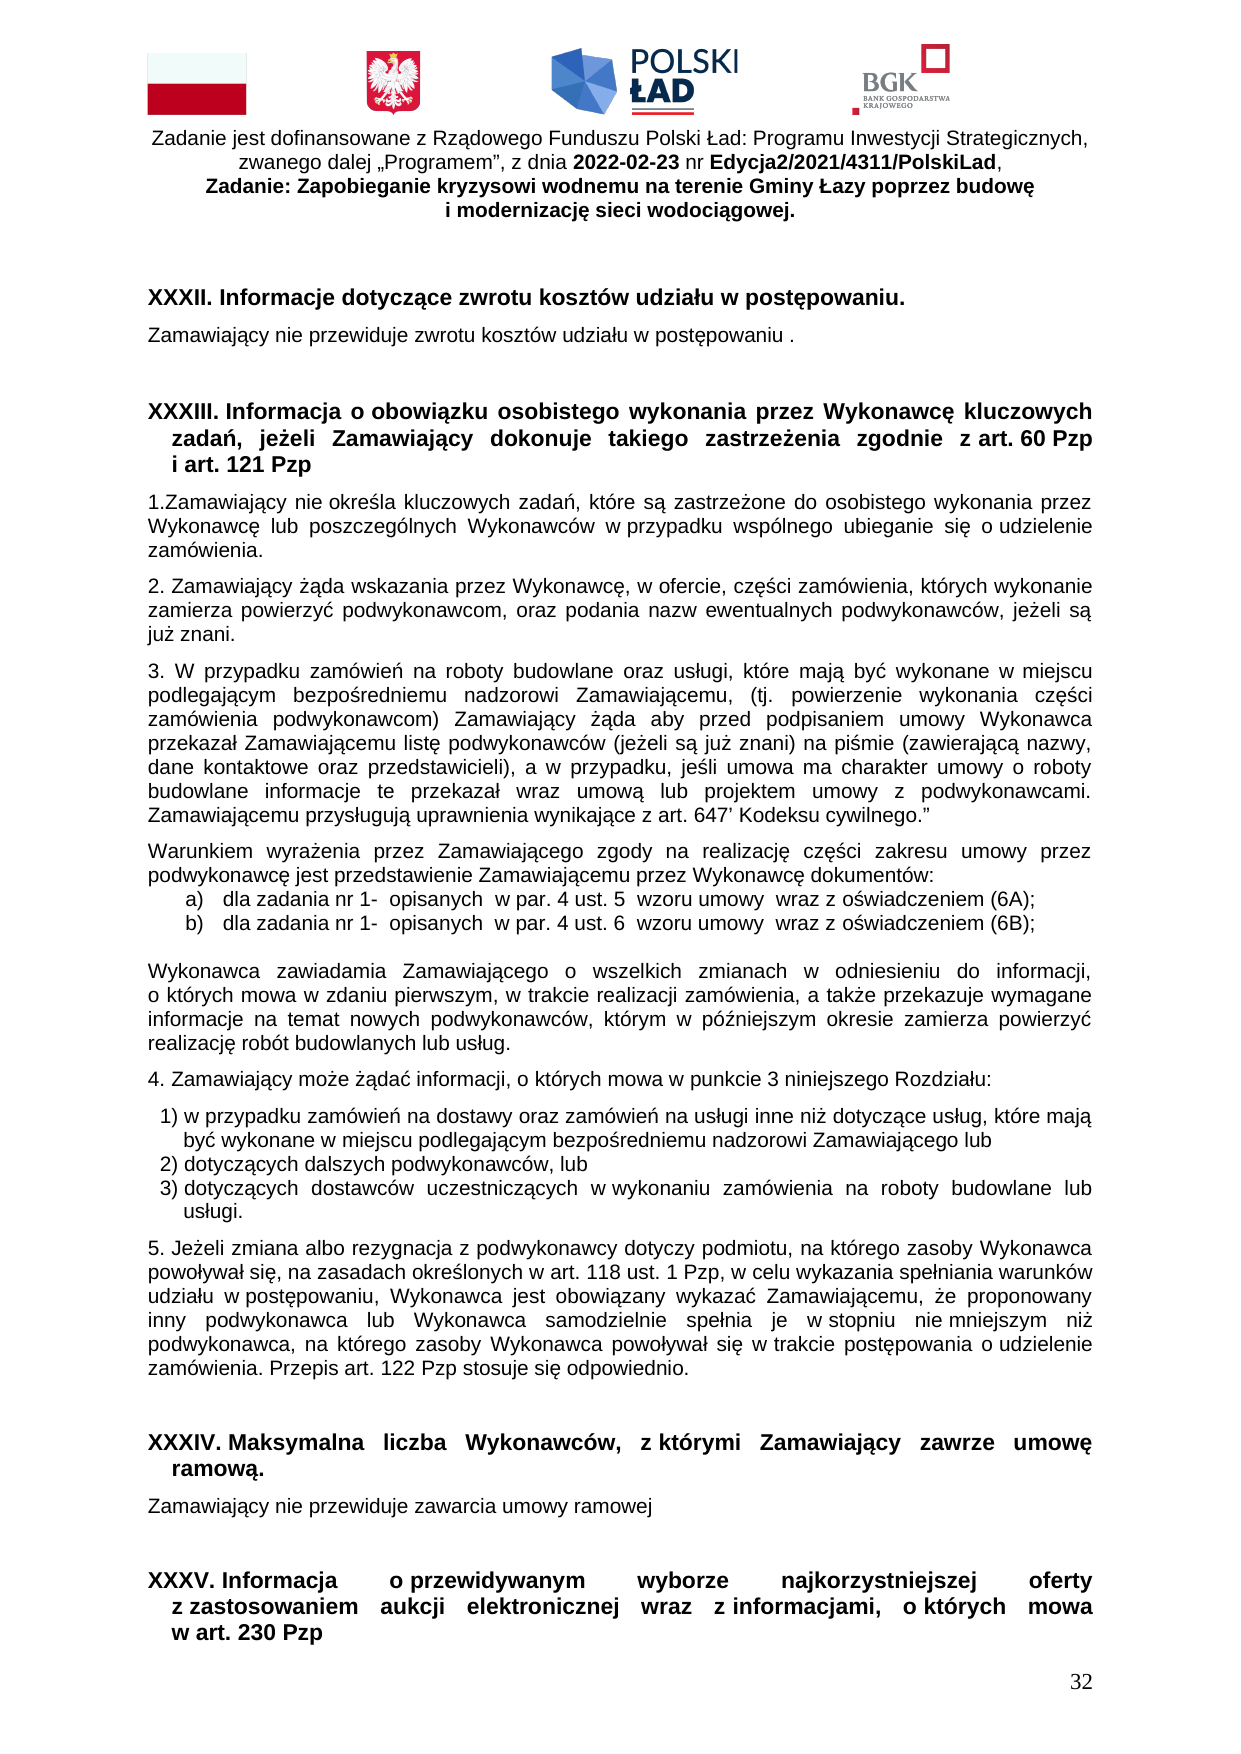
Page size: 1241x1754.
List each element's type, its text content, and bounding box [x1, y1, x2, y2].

text Zamawiający nie przewiduje zwrotu kosztów udziału w postępowaniu . [148, 323, 1093, 347]
text Warunkiem wyrażenia przez Zamawiającego zgody na realizację części zakresu umowy przez podwykonawcę jest przedstawienie Zamawiającemu przez Wykonawcę dokumentów: [148, 839, 1093, 887]
text Wykonawca zawiadamia Zamawiającego o wszelkich zmianach w odniesieniu do informacji, o których mowa w zdaniu pierwszym, w trakcie realizacji zamówienia, a także przekazuje wymagane informacje na temat nowych podwykonawców, którym w późniejszym okresie zamierza powierzyć realizację robót budowlanych lub usług. [148, 959, 1093, 1054]
text 5. Jeżeli zmiana albo rezygnacja z podwykonawcy dotyczy podmiotu, na którego zasoby Wykonawca powoływał się, na zasadach określonych w art. 118 ust. 1 Pzp, w celu wykazania spełniania warunków udziału w postępowaniu, Wykonawca jest obowiązany wykazać Zamawiającemu, że proponowany inny podwykonawca lub Wykonawca samodzielnie spełnia je w stopniu nie mniejszym niż podwykonawca, na którego zasoby Wykonawca powoływał się w trakcie postępowania o udzielenie zamówienia. Przepis art. 122 Pzp stosuje się odpowiednio. [148, 1236, 1093, 1379]
text 2. Zamawiający żąda wskazania przez Wykonawcę, w ofercie, części zamówienia, których wykonanie zamierza powierzyć podwykonawcom, oraz podania nazw ewentualnych podwykonawców, jeżeli są już znani. [148, 574, 1093, 646]
text 3) dotyczących dostawców uczestniczących w wykonaniu zamówienia na roboty budowlane lub usługi. [159, 1175, 1093, 1223]
text 4. Zamawiający może żądać informacji, o których mowa w punkcie 3 niniejszego Rozdziału: [148, 1067, 1093, 1091]
text 3. W przypadku zamówień na roboty budowlane oraz usługi, które mają być wykonane w miejscu podlegającym bezpośredniemu nadzorowi Zamawiającemu, (tj. powierzenie wykonania części zamówienia podwykonawcom) Zamawiający żąda aby przed podpisaniem umowy Wykonawca przekazał Zamawiającemu listę podwykonawców (jeżeli są już znani) na piśmie (zawierającą nazwy, dane kontaktowe oraz przedstawicieli), a w przypadku, jeśli umowa ma charakter umowy o roboty budowlane informacje te przekazał wraz umową lub projektem umowy z podwykonawcami. Zamawiającemu przysługują uprawnienia wynikające z art. Kodeksu cywilnego.” [148, 659, 1093, 826]
list dla zadania nr 1- opisanych w par. 4 ust. 5 wzoru umowy wraz z oświadczeniem (6A); [185, 887, 1093, 911]
picture [852, 44, 950, 115]
picture [551, 48, 738, 115]
list dla zadania nr 1- opisanych w par. 4 ust. 6 wzoru umowy wraz z oświadczeniem (6B); [185, 911, 1093, 935]
picture [147, 53, 247, 115]
text 2) dotyczących dalszych podwykonawców, lub [159, 1151, 1093, 1175]
text Zamawiający nie przewiduje zawarcia umowy ramowej [148, 1494, 1093, 1518]
text XXXIV. Maksymalna liczba Wykonawców, z którymi Zamawiający zawrze umowę ramową. [148, 1428, 1093, 1481]
text 1) w przypadku zamówień na dostawy oraz zamówień na usługi inne niż dotyczące usług, które mają być wykonane w miejscu podlegającym bezpośredniemu nadzorowi Zamawiającego lub [159, 1103, 1093, 1151]
text XXXII. Informacje dotyczące zwrotu kosztów udziału w postępowaniu. [148, 284, 1093, 311]
text XXXIII. Informacja o obowiązku osobistego wykonania przez Wykonawcę kluczowych zadań, jeżeli Zamawiający dokonuje takiego zastrzeżenia zgodnie z art. 60 Pzp i art. 121 Pzp [148, 398, 1093, 477]
text 1.Zamawiający nie określa kluczowych zadań, które są zastrzeżone do osobistego wykonania przez Wykonawcę lub poszczególnych Wykonawców w przypadku wspólnego ubieganie się o udzielenie zamówienia. [148, 490, 1093, 562]
text XXXV. Informacja o przewidywanym wyborze najkorzystniejszej oferty z zastosowaniem aukcji elektronicznej wraz z informacjami, o których mowa w art. 230 Pzp [148, 1567, 1093, 1646]
picture [366, 51, 421, 115]
